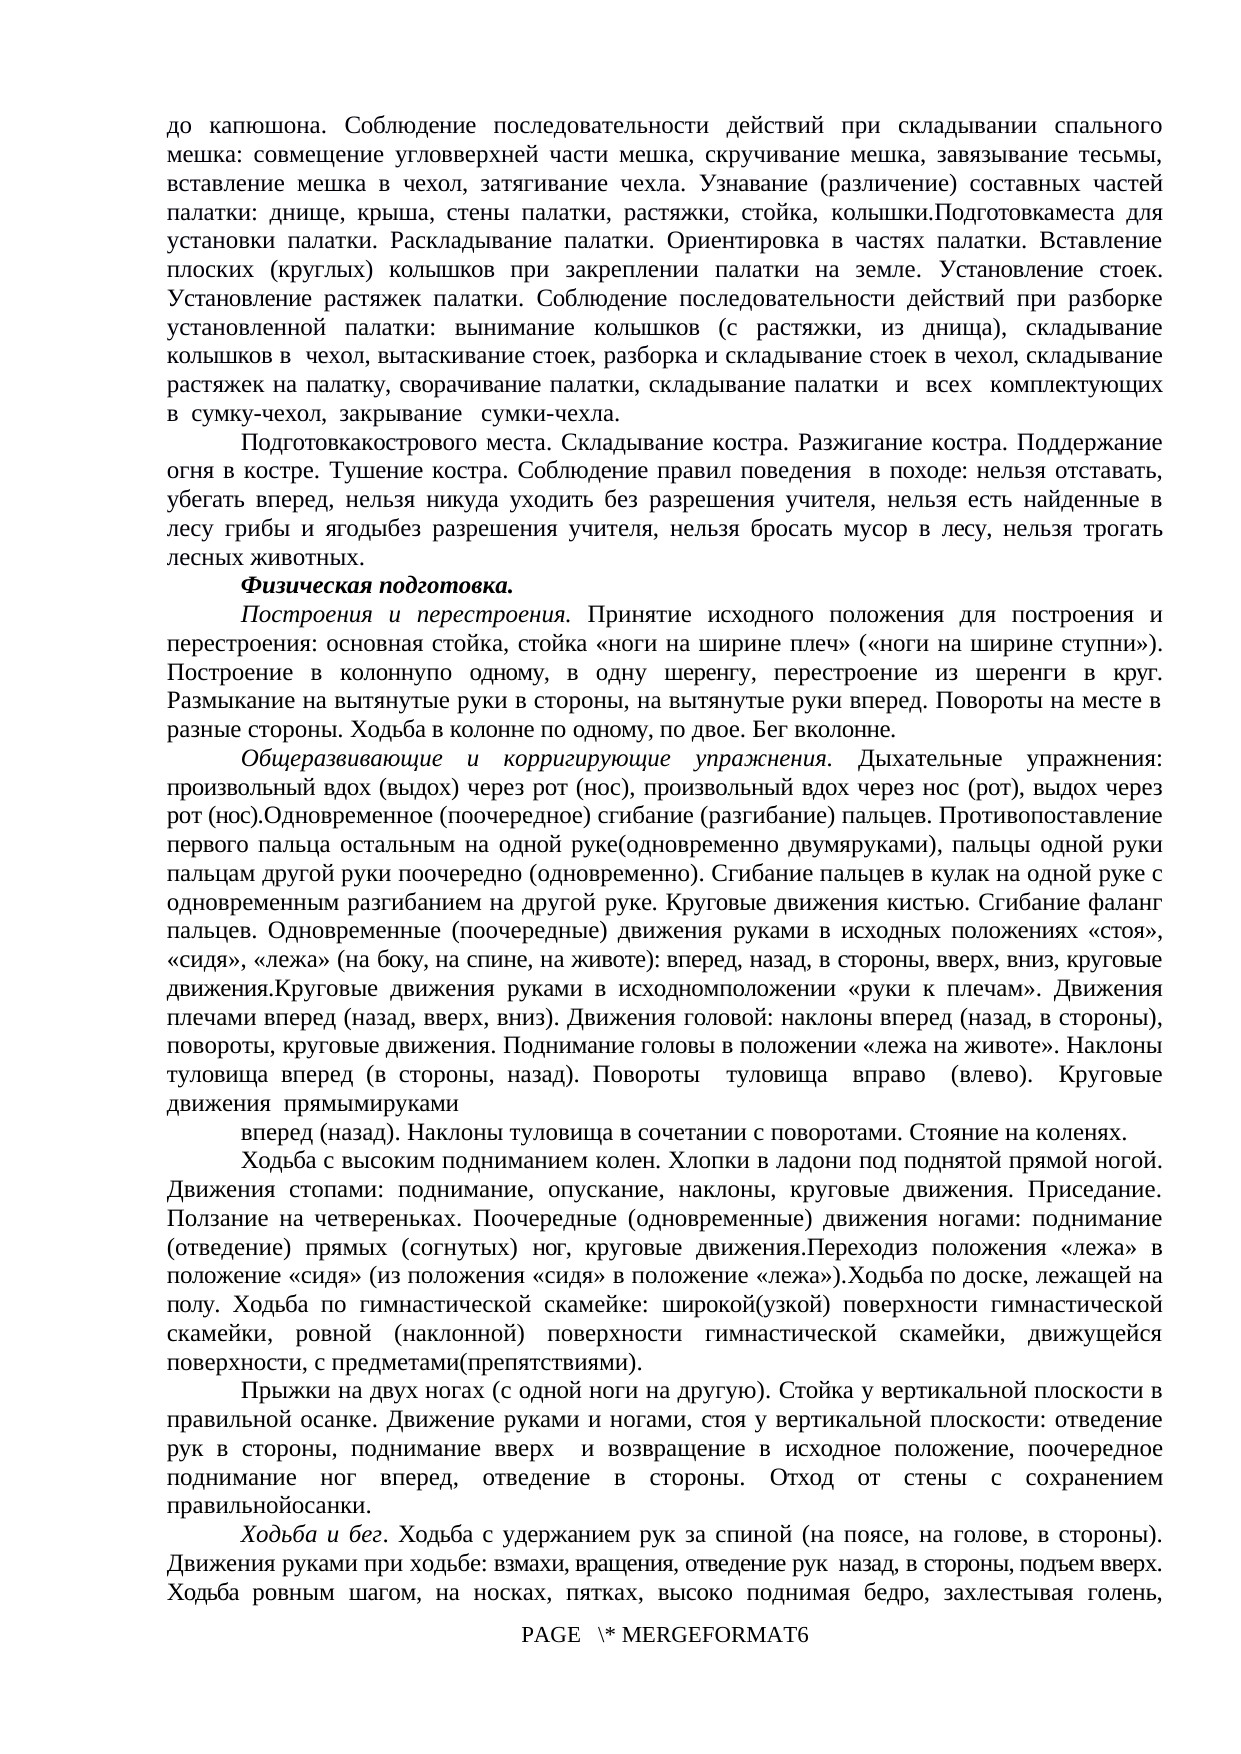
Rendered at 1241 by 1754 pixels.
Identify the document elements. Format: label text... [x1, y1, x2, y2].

text Прыжки на двух ногах (с одной ноги на другую). Стойка у вертикальной плоскости в правильной осанке. Движение руками и ногами, стоя у вертикальной плоскости: отведение рук в стороны, поднимание вверх и возвращение в исходное положение, поочередное поднимание ног вперед, отведение в стороны. Отход от стены с сохранением правильнойосанки. [167, 1375, 1163, 1519]
text Общеразвивающие и корригирующие упражнения. Дыхательные упражнения: произвольный вдох (выдох) через рот (нос), произвольный вдох через нос (рот), выдох через рот (нос).Одновременное (поочередное) сгибание (разгибание) пальцев. Противопоставление первого пальца остальным на одной руке(одновременно двумяруками), пальцы одной руки пальцам другой руки поочередно (одновременно). Сгибание пальцев в кулак на одной руке с одновременным разгибанием на другой руке. Круговые движения кистью. Сгибание фаланг пальцев. Одновременные (поочередные) движения руками в исходных положениях «стоя», «сидя», «лежа» (на боку, на спине, на животе): вперед, назад, в стороны, вверх, вниз, круговые движения.Круговые движения руками в исходномположении «руки к плечам». Движения плечами вперед (назад, вверх, вниз). Движения головой: наклоны вперед (назад, в стороны), повороты, круговые движения. Поднимание головы в положении «лежа на животе». Наклоны туловища вперед (в стороны, назад). Повороты туловища вправо (влево). Круговые движения прямымируками [167, 743, 1163, 1117]
text Построения и перестроения. Принятие исходного положения для построения и перестроения: основная стойка, стойка «ноги на ширине плеч» («ноги на ширине ступни»). Построение в колоннупо одному, в одну шеренгу, перестроение из шеренги в круг. Размыкание на вытянутые руки в стороны, на вытянутые руки вперед. Повороты на месте в разные стороны. Ходьба в колонне по одному, по двое. Бег вколонне. [167, 599, 1163, 743]
text Ходьба с высоким подниманием колен. Хлопки в ладони под поднятой прямой ногой. Движения стопами: поднимание, опускание, наклоны, круговые движения. Приседание. Ползание на четвереньках. Поочередные (одновременные) движения ногами: поднимание (отведение) прямых (согнутых) ног, круговые движения.Переходиз положения «лежа» в положение «сидя» (из положения «сидя» в положение «лежа»).Ходьба по доске, лежащей на полу. Ходьба по гимнастической скамейке: широкой(узкой) поверхности гимнастической скамейки, ровной (наклонной) поверхности гимнастической скамейки, движущейся поверхности, с предметами(препятствиями). [167, 1145, 1163, 1375]
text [167, 1519, 1163, 1605]
text вперед (назад). Наклоны туловища в сочетании с поворотами. Стояние на коленях. [167, 1117, 1163, 1145]
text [167, 110, 1163, 427]
text Подготовкакострового места. Складывание костра. Разжигание костра. Поддержание огня в костре. Тушение костра. Соблюдение правил поведения в походе: нельзя отставать, убегать вперед, нельзя никуда уходить без разрешения учителя, нельзя есть найденные в лесу грибы и ягодыбез разрешения учителя, нельзя бросать мусор в лесу, нельзя трогать лесных животных. [167, 427, 1163, 570]
subtitle Физическая подготовка. [167, 570, 1163, 599]
